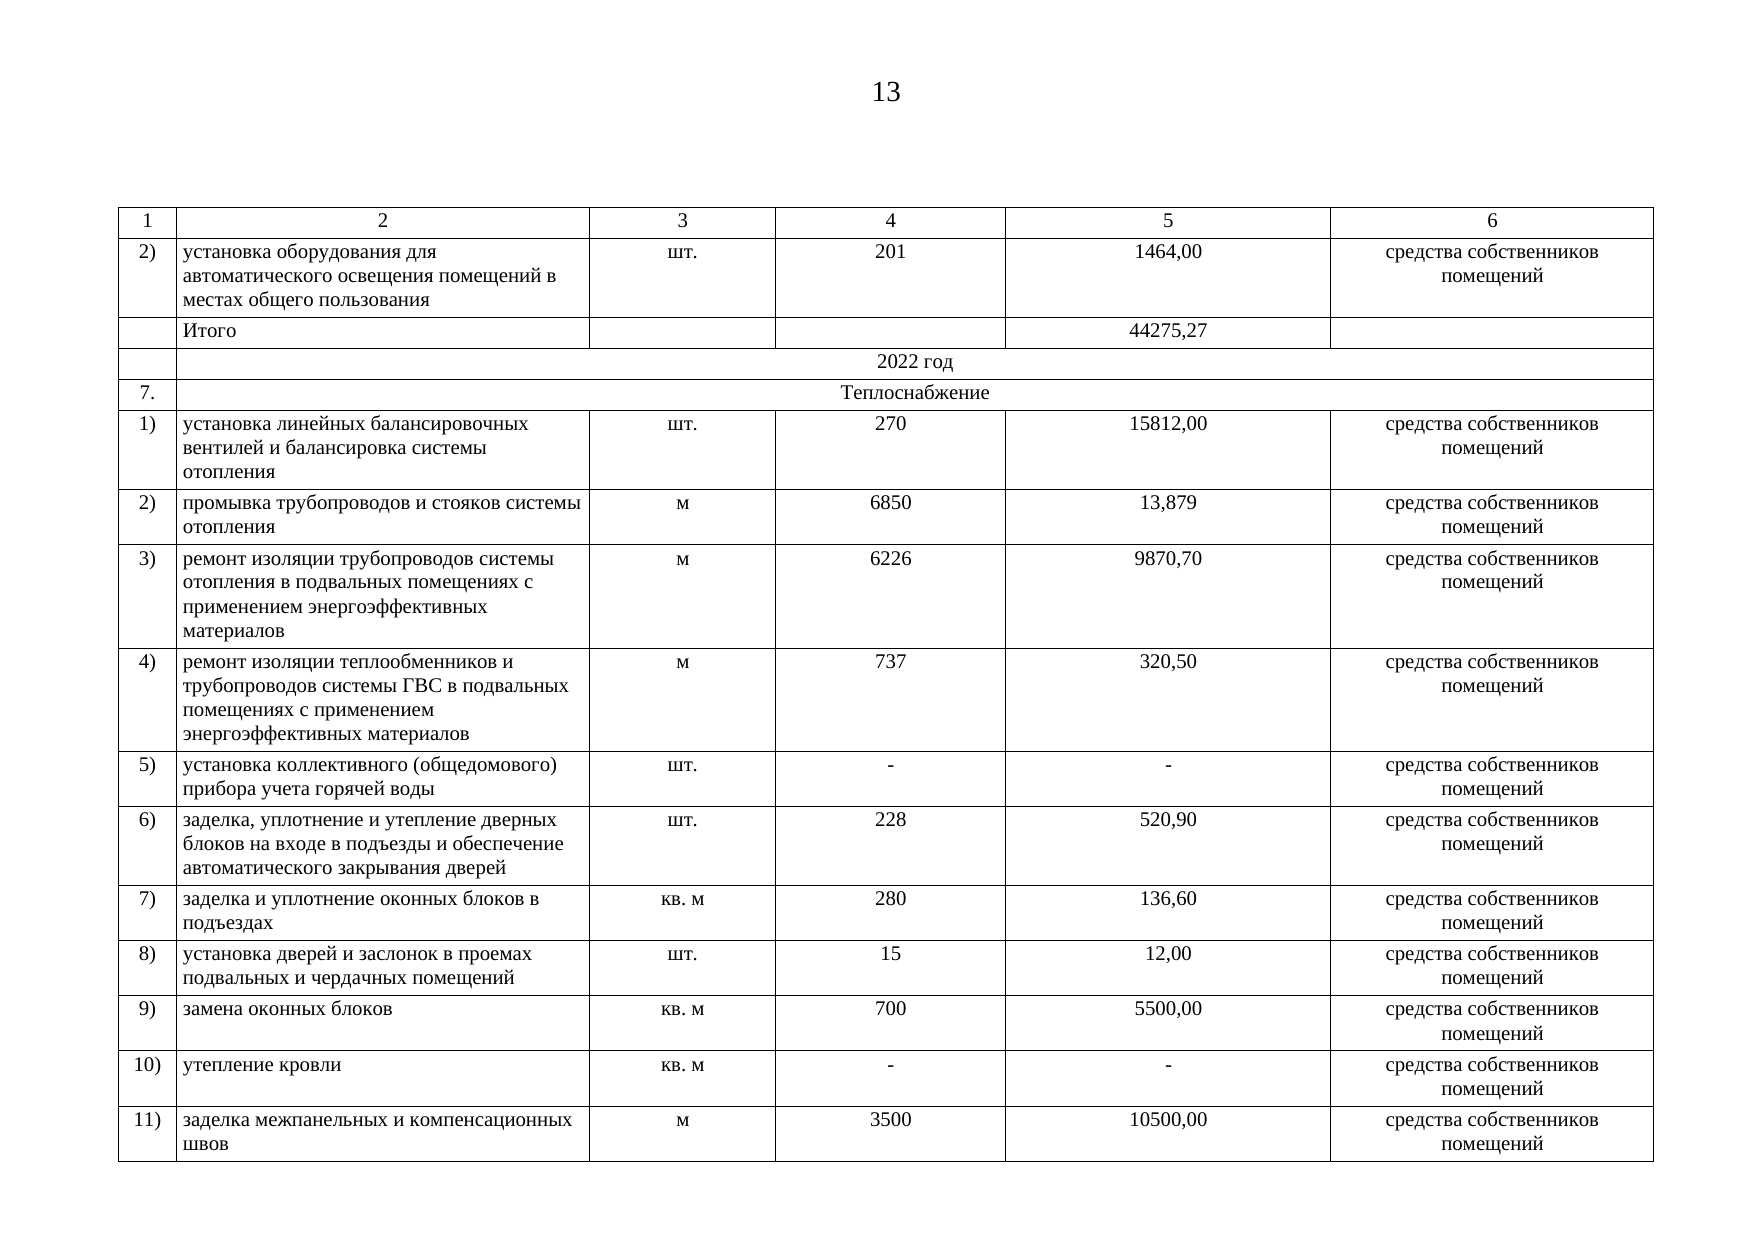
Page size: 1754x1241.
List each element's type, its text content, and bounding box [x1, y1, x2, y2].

table_cell установка дверей и заслонок в проемах подвальных и чердачных помещений [177, 941, 589, 995]
table_cell средства собственников помещений [1331, 886, 1653, 940]
table_cell заделка и уплотнение оконных блоков в подъездах [177, 886, 589, 940]
table_cell Итого [177, 318, 589, 348]
table_cell [119, 318, 176, 348]
table_header 6 [1331, 208, 1653, 238]
table_cell шт. [590, 752, 775, 806]
table_cell 9870,70 [1006, 545, 1330, 648]
table_cell Теплоснабжение [177, 380, 1653, 410]
table_cell 2) [119, 239, 176, 317]
table_cell средства собственников помещений [1331, 807, 1653, 885]
table_header 1 [119, 208, 176, 238]
table_cell - [776, 1051, 1005, 1106]
table_cell ремонт изоляции теплообменников и трубопроводов системы ГВС в подвальных помещениях с применением энергоэффективных материалов [177, 649, 589, 751]
table_cell 520,90 [1006, 807, 1330, 885]
table_cell 1) [119, 411, 176, 489]
table_cell 136,60 [1006, 886, 1330, 940]
table_cell шт. [590, 411, 775, 489]
table_cell м [590, 1107, 775, 1161]
table_cell замена оконных блоков [177, 996, 589, 1050]
table_cell 5) [119, 752, 176, 806]
table_cell - [1006, 752, 1330, 806]
table_cell - [1006, 1051, 1330, 1106]
table_header 2 [177, 208, 589, 238]
table_cell кв. м [590, 886, 775, 940]
table_cell средства собственников помещений [1331, 545, 1653, 648]
table_cell средства собственников помещений [1331, 490, 1653, 544]
table_cell [1331, 318, 1653, 348]
table_cell утепление кровли [177, 1051, 589, 1106]
table_cell средства собственников помещений [1331, 411, 1653, 489]
table_cell шт. [590, 941, 775, 995]
table_cell 2) [119, 490, 176, 544]
table_cell 1464,00 [1006, 239, 1330, 317]
table_cell установка коллективного (общедомового) прибора учета горячей воды [177, 752, 589, 806]
table_cell 15812,00 [1006, 411, 1330, 489]
table_cell - [776, 752, 1005, 806]
table_cell ремонт изоляции трубопроводов системы отопления в подвальных помещениях с применением энергоэффективных материалов [177, 545, 589, 648]
table_cell 3500 [776, 1107, 1005, 1161]
table_cell 44275,27 [1006, 318, 1330, 348]
table_cell 10) [119, 1051, 176, 1106]
table_cell установка оборудования для автоматического освещения помещений в местах общего пользования [177, 239, 589, 317]
table_cell средства собственников помещений [1331, 1051, 1653, 1106]
table_cell 700 [776, 996, 1005, 1050]
table_cell кв. м [590, 996, 775, 1050]
table_cell средства собственников помещений [1331, 239, 1653, 317]
table_cell 10500,00 [1006, 1107, 1330, 1161]
table_cell м [590, 649, 775, 751]
table_cell 12,00 [1006, 941, 1330, 995]
table_cell 201 [776, 239, 1005, 317]
table_cell 228 [776, 807, 1005, 885]
table_cell 13,879 [1006, 490, 1330, 544]
table_cell 5500,00 [1006, 996, 1330, 1050]
table_cell шт. [590, 239, 775, 317]
table_cell шт. [590, 807, 775, 885]
table_cell 4) [119, 649, 176, 751]
table_cell 8) [119, 941, 176, 995]
table_cell 2022 год [177, 349, 1653, 379]
table_cell 270 [776, 411, 1005, 489]
table_header 4 [776, 208, 1005, 238]
table_header 5 [1006, 208, 1330, 238]
table_cell [776, 318, 1005, 348]
table_cell 280 [776, 886, 1005, 940]
table_cell м [590, 490, 775, 544]
table_header 3 [590, 208, 775, 238]
table_cell средства собственников помещений [1331, 1107, 1653, 1161]
table_cell 7. [119, 380, 176, 410]
table_cell 3) [119, 545, 176, 648]
table_cell м [590, 545, 775, 648]
table_cell средства собственников помещений [1331, 649, 1653, 751]
table_cell 320,50 [1006, 649, 1330, 751]
table_cell 6850 [776, 490, 1005, 544]
table_cell 7) [119, 886, 176, 940]
table_cell установка линейных балансировочных вентилей и балансировка системы отопления [177, 411, 589, 489]
table_cell 15 [776, 941, 1005, 995]
table_cell [119, 349, 176, 379]
table_cell заделка межпанельных и компенсационных швов [177, 1107, 589, 1161]
table_cell 6226 [776, 545, 1005, 648]
table_cell средства собственников помещений [1331, 996, 1653, 1050]
table_cell 6) [119, 807, 176, 885]
table_cell средства собственников помещений [1331, 941, 1653, 995]
table_cell промывка трубопроводов и стояков системы отопления [177, 490, 589, 544]
table_cell кв. м [590, 1051, 775, 1106]
table_cell 11) [119, 1107, 176, 1161]
table_cell 9) [119, 996, 176, 1050]
table_cell средства собственников помещений [1331, 752, 1653, 806]
table_cell 737 [776, 649, 1005, 751]
table_cell заделка, уплотнение и утепление дверных блоков на входе в подъезды и обеспечение автоматического закрывания дверей [177, 807, 589, 885]
table_cell [590, 318, 775, 348]
